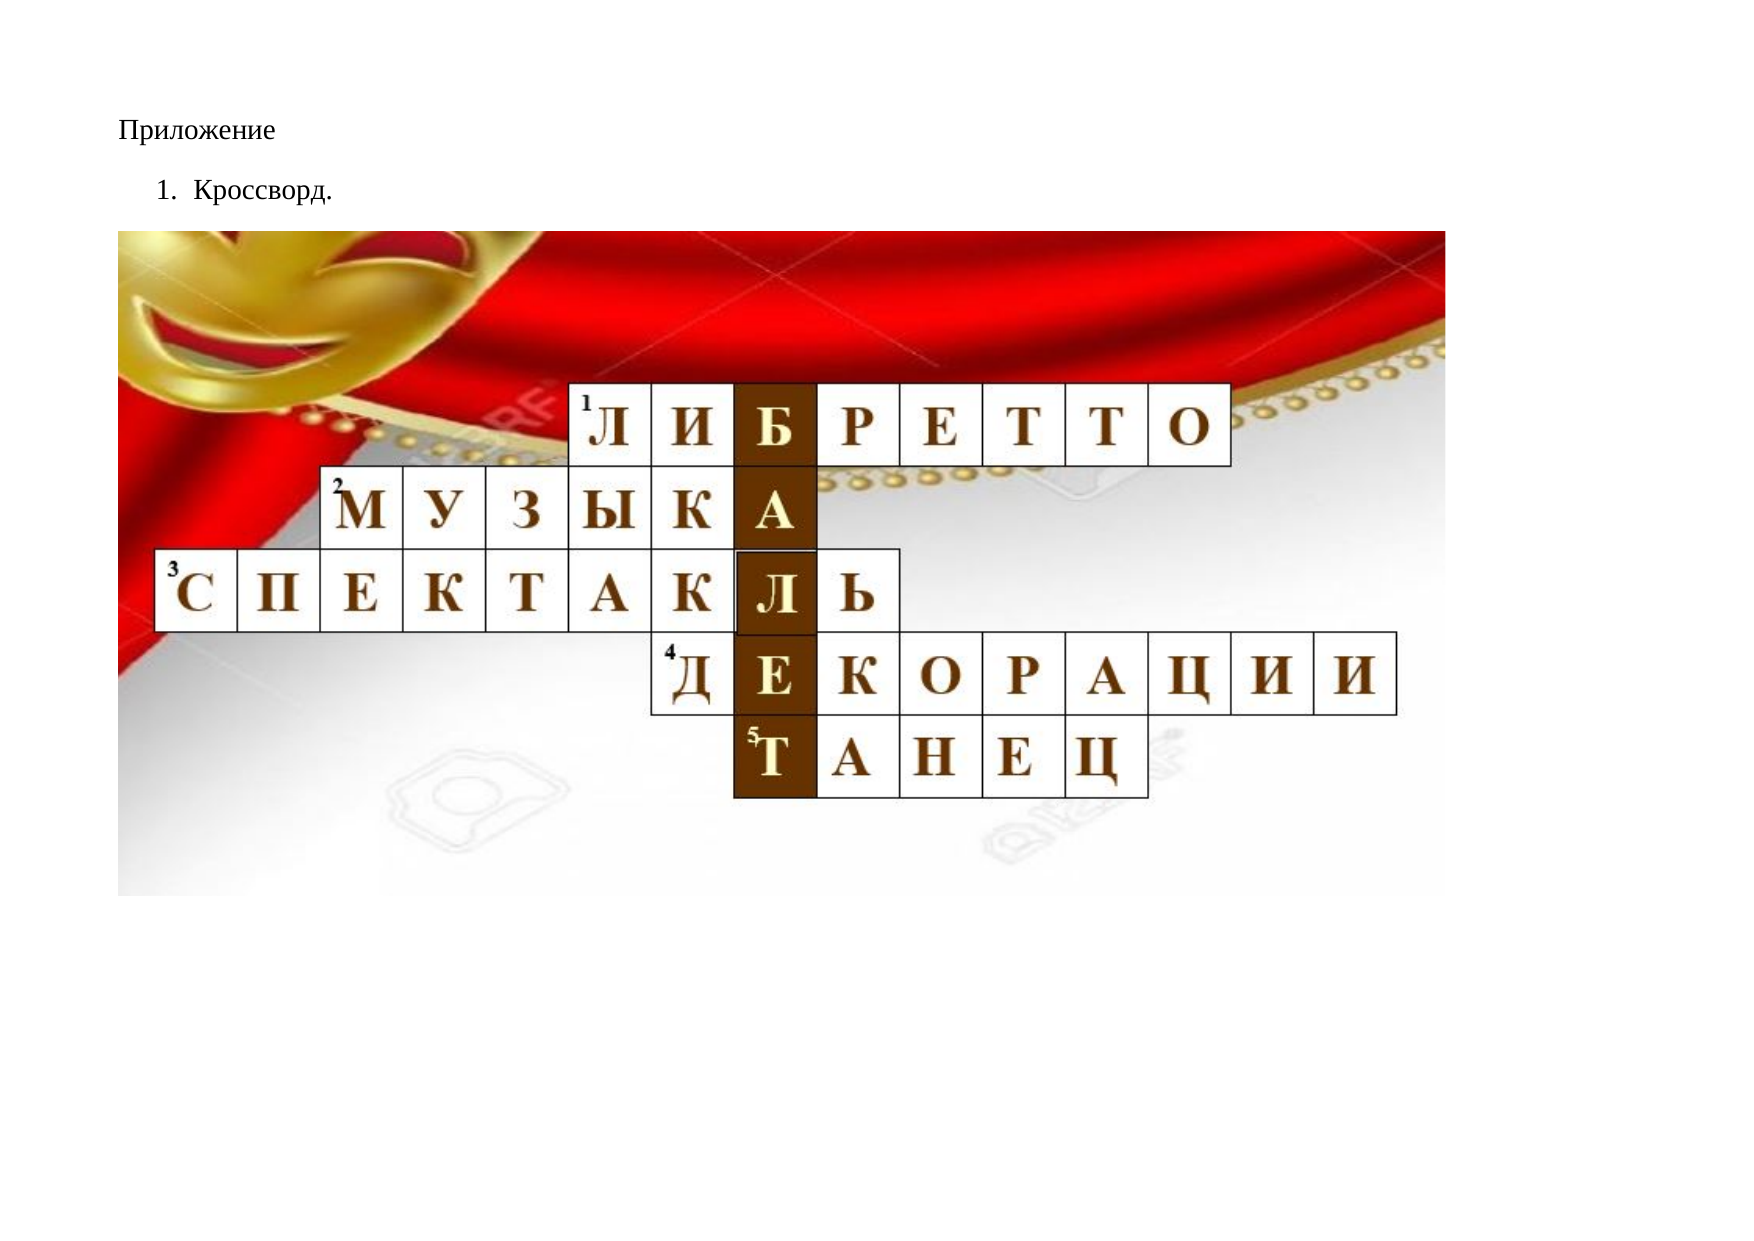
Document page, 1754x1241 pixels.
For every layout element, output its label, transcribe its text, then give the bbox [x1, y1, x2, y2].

picture [118, 231, 1446, 896]
list Кроссворд. [156, 172, 1636, 205]
text Приложение [118, 74, 1636, 146]
